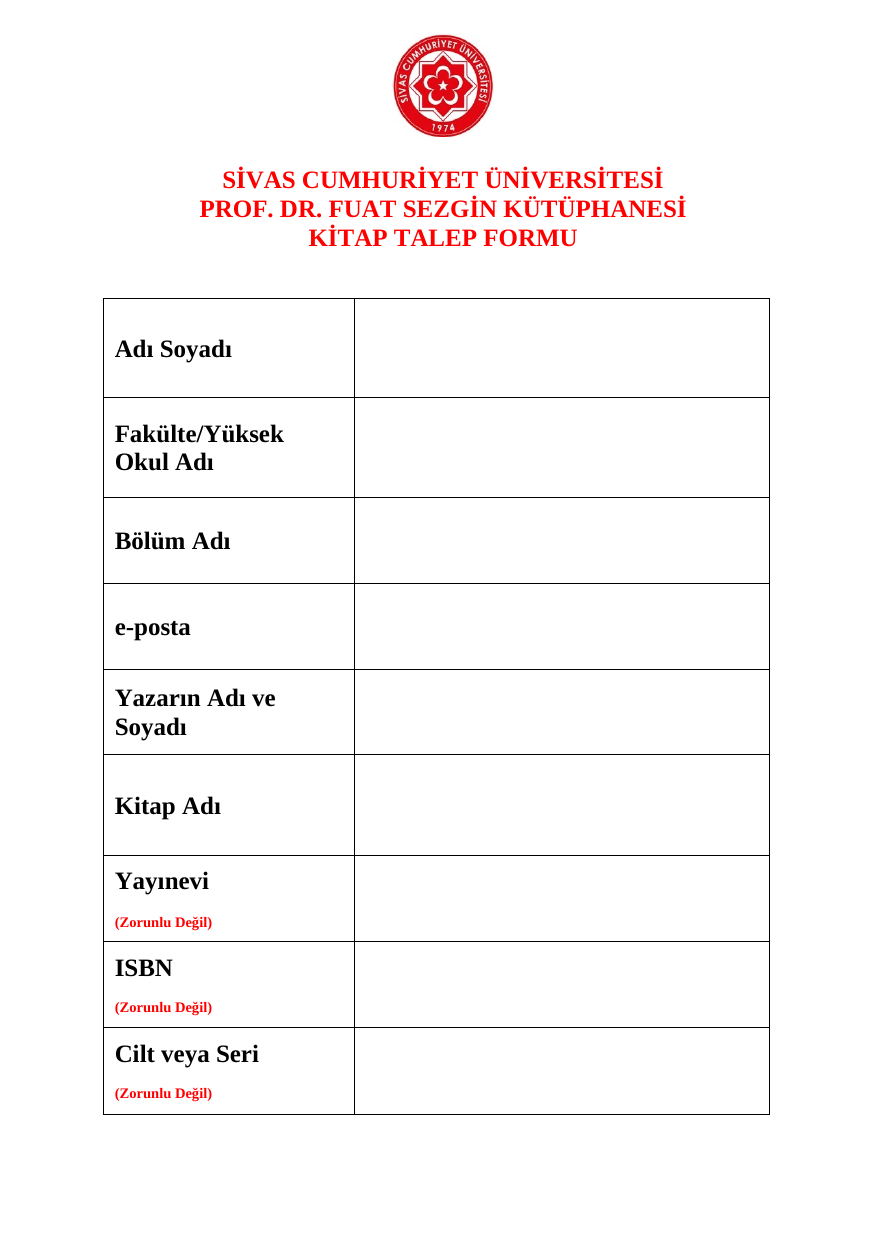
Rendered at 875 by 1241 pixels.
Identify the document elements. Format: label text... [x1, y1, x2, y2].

table_header Adı Soyadı [104, 299, 354, 397]
table_cell Yazarın Adı ve Soyadı [104, 670, 354, 754]
text KİTAP TALEP FORMU [148, 223, 738, 251]
table_cell [355, 1028, 769, 1113]
table_cell Kitap Adı [104, 755, 354, 855]
table_cell [355, 670, 769, 754]
table_cell e-posta [104, 584, 354, 669]
table_cell [355, 856, 769, 941]
table_cell [355, 755, 769, 855]
table_cell [355, 584, 769, 669]
table_header [355, 299, 769, 397]
text PROF. DR. FUAT SEZGİN KÜTÜPHANESİ [148, 194, 738, 223]
table_cell [355, 942, 769, 1027]
table_cell Bölüm Adı [104, 498, 354, 583]
text SİVAS CUMHURİYET ÜNİVERSİTESİ [148, 165, 738, 194]
table_cell Cilt veya Seri (Zorunlu Değil) [104, 1028, 354, 1113]
table_cell [355, 398, 769, 497]
picture [392, 33, 494, 137]
table_cell Yayınevi (Zorunlu Değil) [104, 856, 354, 941]
table_cell [355, 498, 769, 583]
table_cell Fakülte/Yüksek Okul Adı [104, 398, 354, 497]
table_cell ISBN (Zorunlu Değil) [104, 942, 354, 1027]
